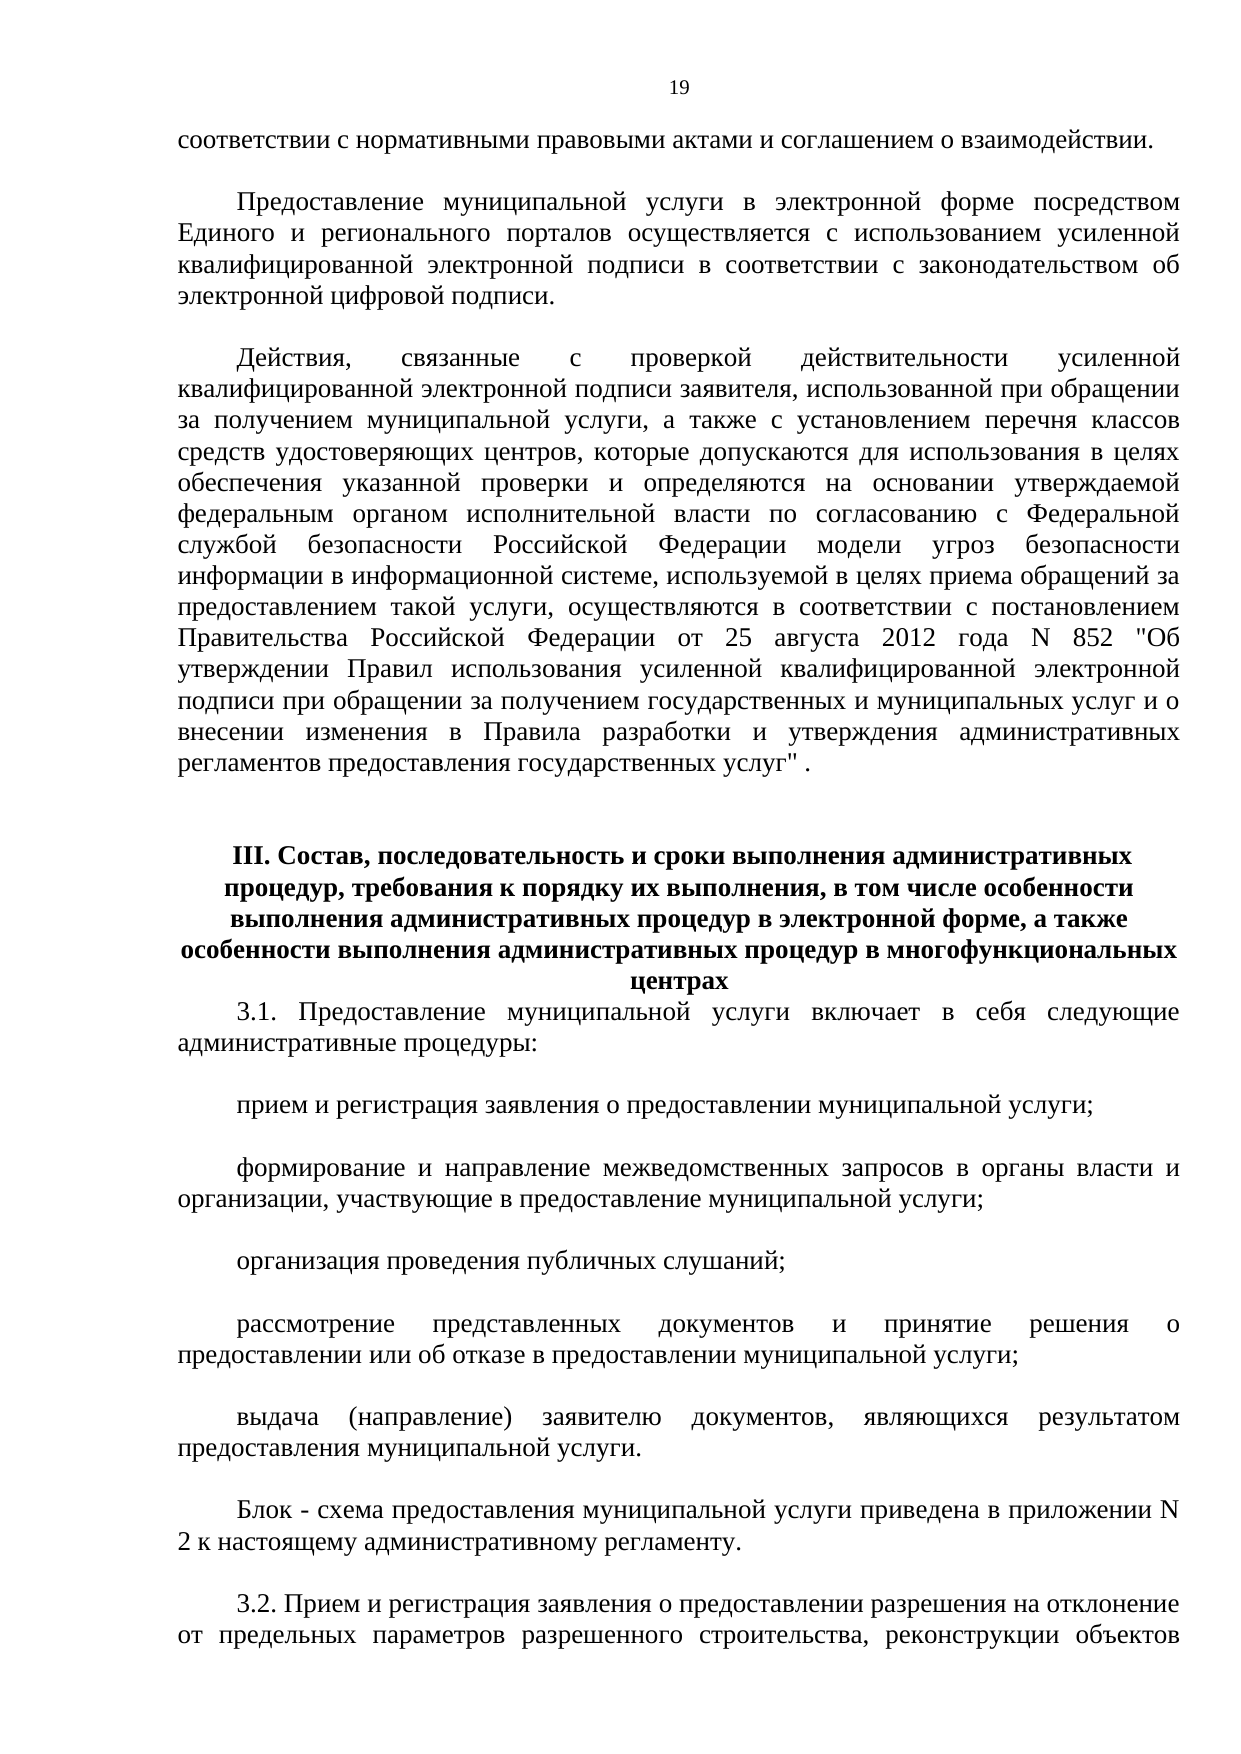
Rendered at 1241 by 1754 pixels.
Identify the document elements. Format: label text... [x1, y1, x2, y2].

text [177, 1587, 1181, 1649]
text 3.1. Предоставление муниципальной услуги включает в себя следующие административные процедуры: [177, 995, 1181, 1057]
text выдача (направление) заявителю документов, являющихся результатом предоставления муниципальной услуги. [177, 1400, 1181, 1462]
text III. Состав, последовательность и сроки выполнения административных процедур, требования к порядку их выполнения, в том числе особенности выполнения административных процедур в электронной форме, а также особенности выполнения административных процедур в многофункциональных центрах [177, 839, 1181, 995]
text Блок - схема предоставления муниципальной услуги приведена в приложении N 2 к настоящему административному регламенту. [177, 1493, 1181, 1556]
text Действия, связанные с проверкой действительности усиленной квалифицированной электронной подписи заявителя, использованной при обращении за получением муниципальной услуги, а также с установлением перечня классов средств удостоверяющих центров, которые допускаются для использования в целях обеспечения указанной проверки и определяются на основании утверждаемой федеральным органом исполнительной власти по согласованию с Федеральной службой безопасности Российской Федерации модели угроз безопасности информации в информационной системе, используемой в целях приема обращений за предоставлением такой услуги, осуществляются в соответствии с постановлением Правительства Российской Федерации от 25 августа 2012 года N 852 "Об утверждении Правил использования усиленной квалифицированной электронной подписи при обращении за получением государственных и муниципальных услуг и о внесении изменения в Правила разработки и утверждения административных регламентов предоставления государственных услуг" . [177, 341, 1181, 777]
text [177, 123, 1181, 154]
text организация проведения публичных слушаний; [177, 1244, 1181, 1276]
text прием и регистрация заявления о предоставлении муниципальной услуги; [177, 1089, 1181, 1120]
text формирование и направление межведомственных запросов в органы власти и организации, участвующие в предоставление муниципальной услуги; [177, 1151, 1181, 1213]
text рассмотрение представленных документов и принятие решения о предоставлении или об отказе в предоставлении муниципальной услуги; [177, 1307, 1181, 1369]
text Предоставление муниципальной услуги в электронной форме посредством Единого и регионального порталов осуществляется с использованием усиленной квалифицированной электронной подписи в соответствии с законодательством об электронной цифровой подписи. [177, 185, 1181, 310]
